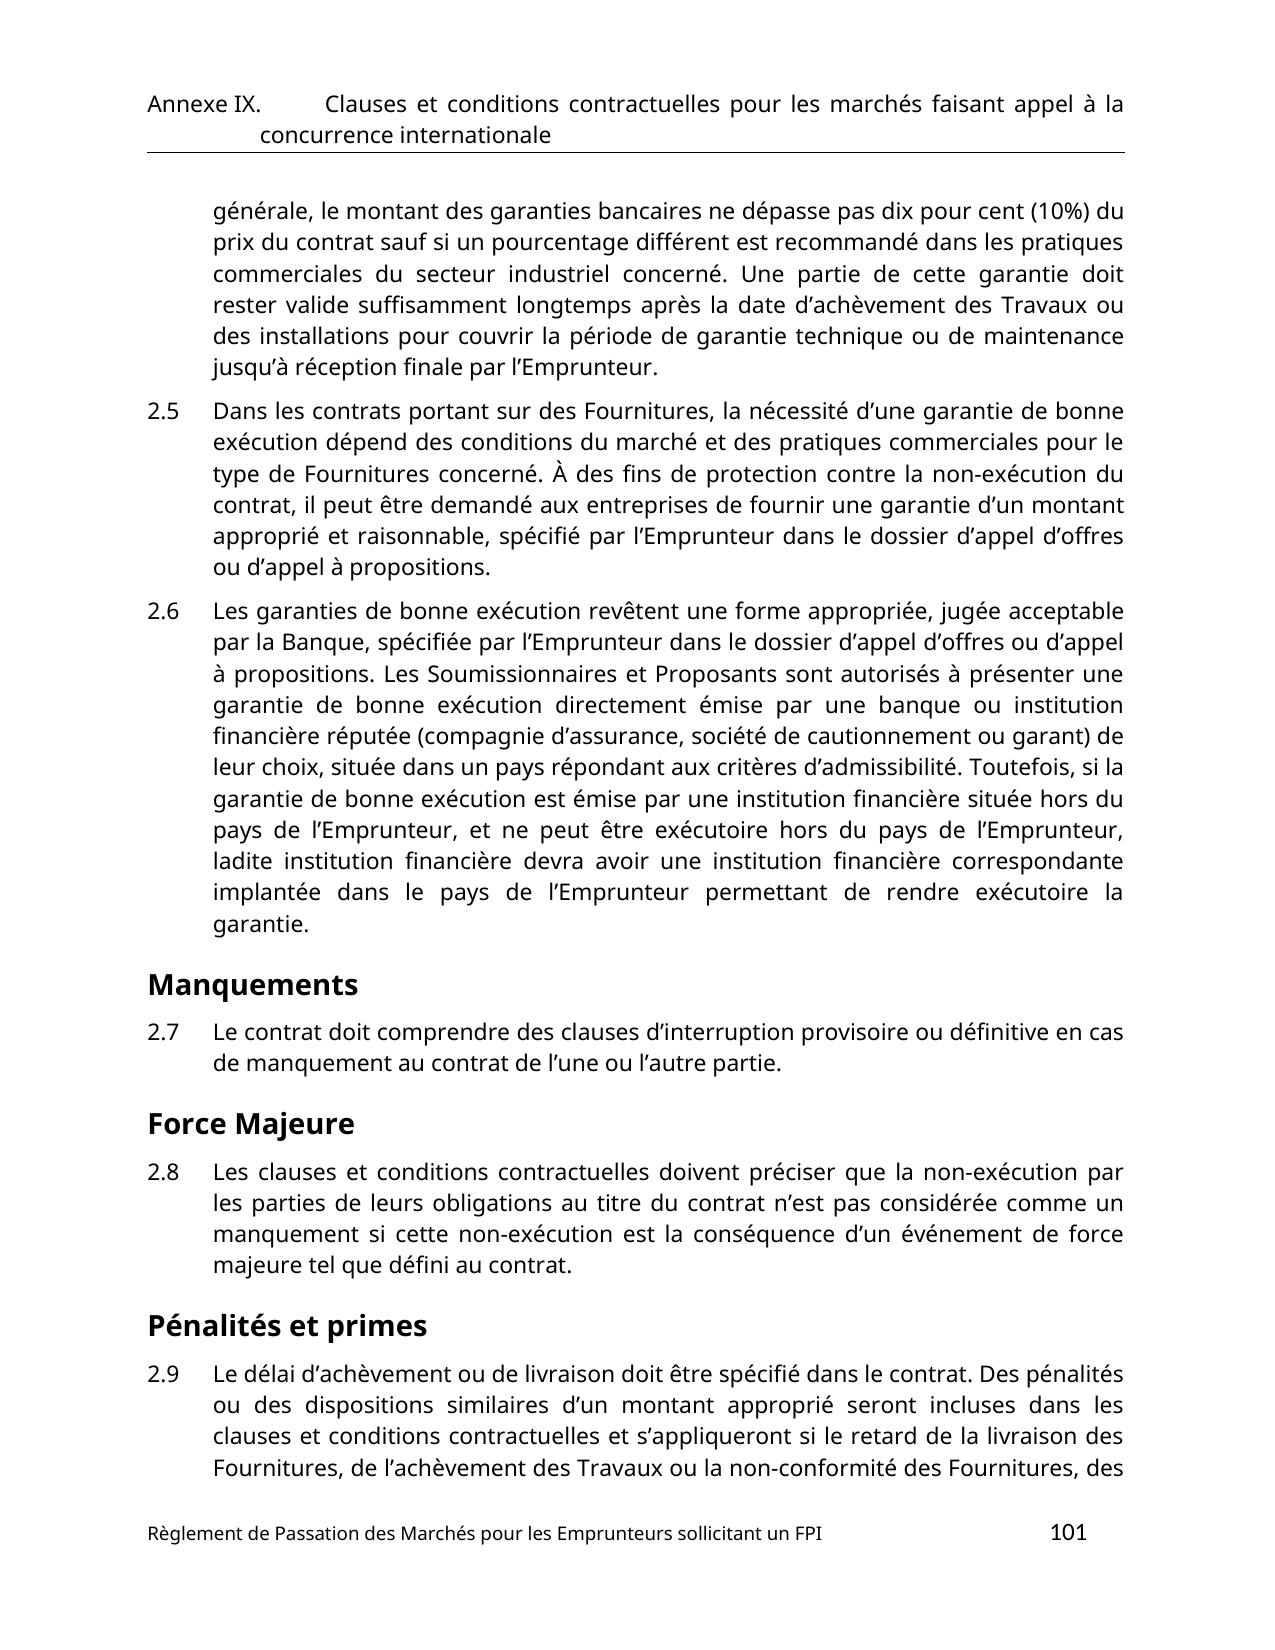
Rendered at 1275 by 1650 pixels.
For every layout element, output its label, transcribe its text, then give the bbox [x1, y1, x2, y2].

list Les garanties de bonne exécution revêtent une forme appropriée, jugée acceptable par la Banque, spécifiée par l’Emprunteur dans le dossier d’appel d’offres ou d’appel à propositions. Les Soumissionnaires et Proposants sont autorisés à présenter une garantie de bonne exécution directement émise par une banque ou institution financière réputée (compagnie d’assurance, société de cautionnement ou garant) de leur choix, située dans un pays répondant aux critères d’admissibilité. Toutefois, si la garantie de bonne exécution est émise par une institution financière située hors du pays de l’Emprunteur, et ne peut être exécutoire hors du pays de l’Emprunteur, ladite institution financière devra avoir une institution financière correspondante implantée dans le pays de l’Emprunteur permettant de rendre exécutoire la garantie. [147, 595, 1125, 939]
list Pénalités et primes [147, 1306, 1125, 1345]
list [147, 1358, 1125, 1483]
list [147, 195, 1125, 382]
list Manquements [147, 964, 1125, 1003]
list Force Majeure [147, 1103, 1125, 1143]
list Le contrat doit comprendre des clauses d’interruption provisoire ou définitive en cas de manquement au contrat de l’une ou l’autre partie. [147, 1016, 1125, 1078]
list Les clauses et conditions contractuelles doivent préciser que la non-exécution par les parties de leurs obligations au titre du contrat n’est pas considérée comme un manquement si cette non-exécution est la conséquence d’un événement de force majeure tel que défini au contrat. [147, 1156, 1125, 1281]
list Dans les contrats portant sur des Fournitures, la nécessité d’une garantie de bonne exécution dépend des conditions du marché et des pratiques commerciales pour le type de Fournitures concerné. À des fins de protection contre la non-exécution du contrat, il peut être demandé aux entreprises de fournir une garantie d’un montant approprié et raisonnable, spécifié par l’Emprunteur dans le dossier d’appel d’offres ou d’appel à propositions. [147, 395, 1125, 582]
